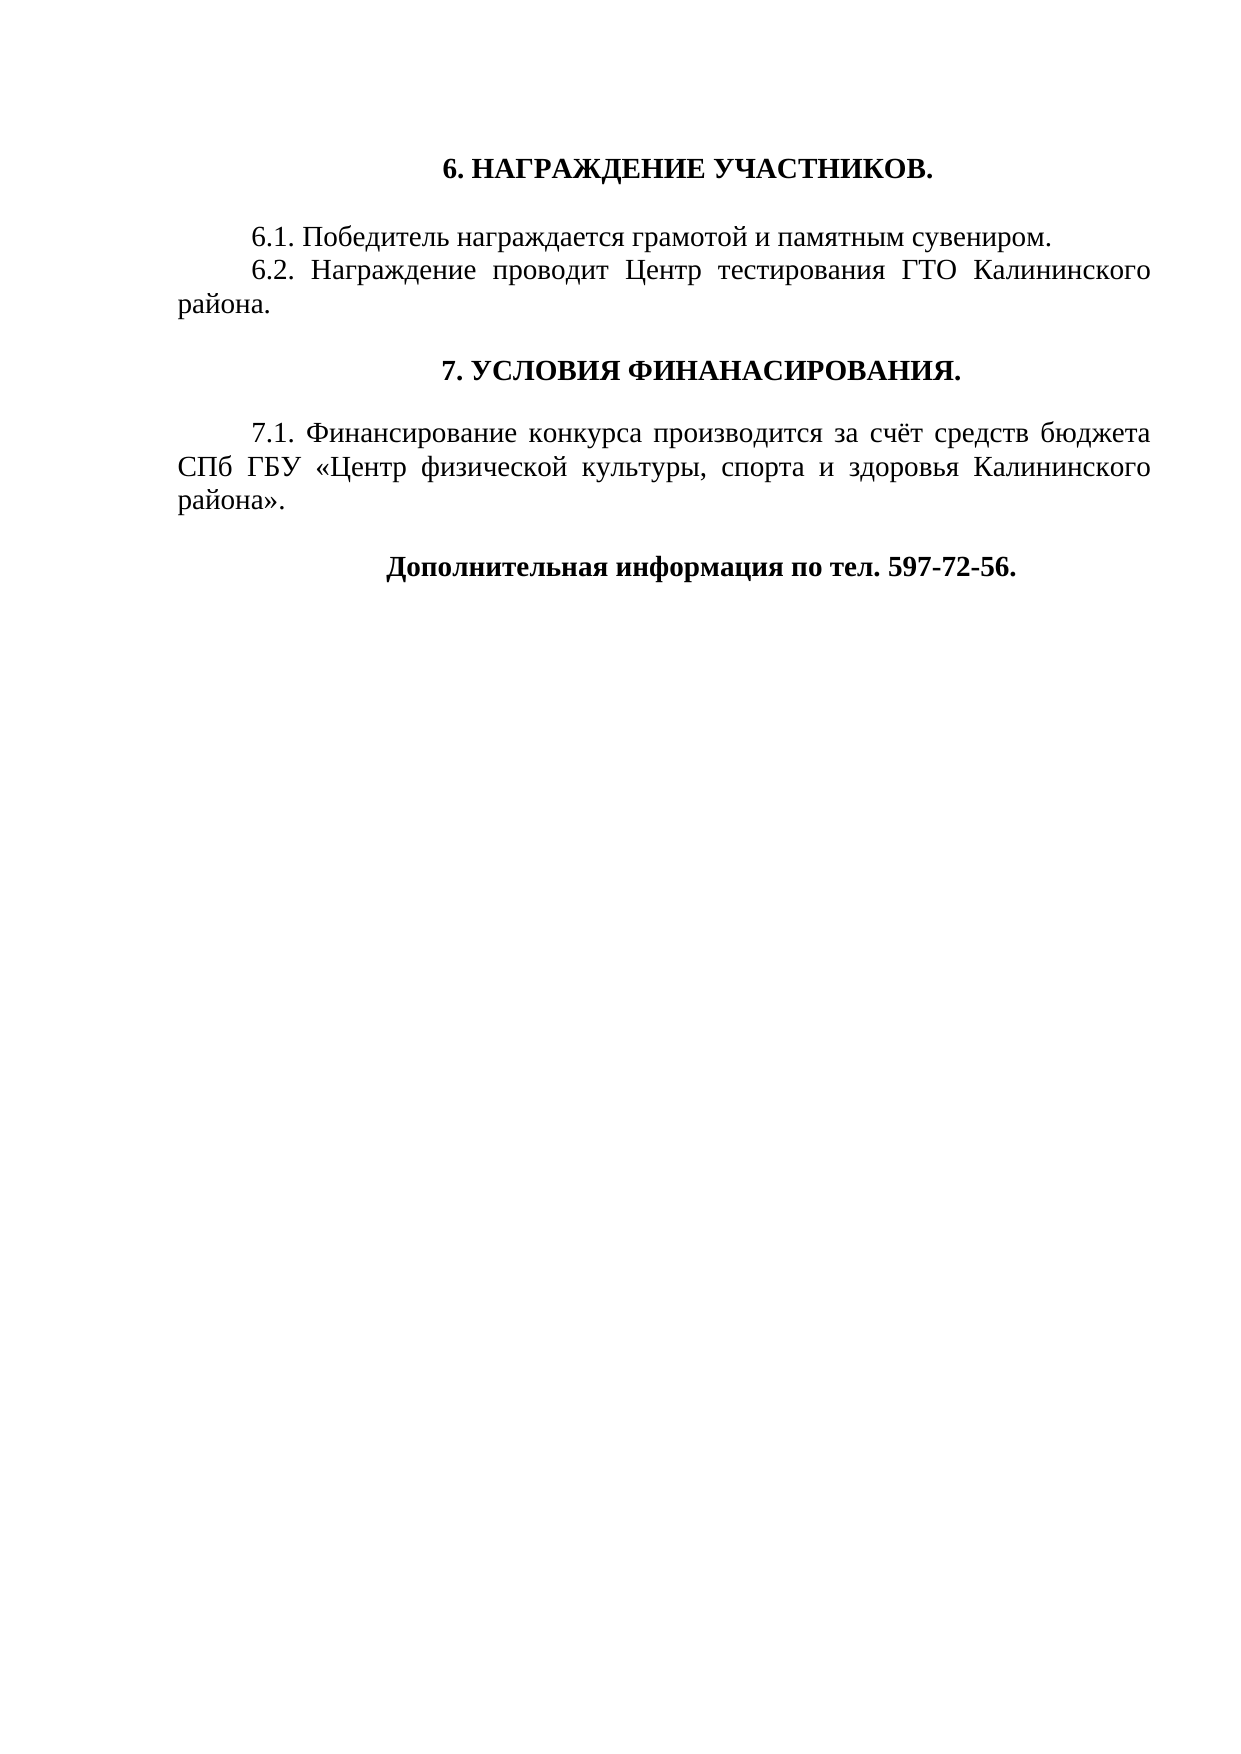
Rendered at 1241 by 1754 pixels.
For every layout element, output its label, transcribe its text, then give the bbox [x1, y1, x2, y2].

text 6.2. Награждение проводит Центр тестирования ГТО Калининского района. [177, 252, 1152, 319]
list 6. НАГРАЖДЕНИЕ УЧАСТНИКОВ. [224, 152, 1152, 185]
text Дополнительная информация по тел. 597-72-56. [177, 549, 1152, 583]
text 7. УСЛОВИЯ ФИНАНАСИРОВАНИЯ. [177, 353, 1152, 386]
text 6.1. Победитель награждается грамотой и памятным сувениром. [177, 219, 1152, 252]
text 7.1. Финансирование конкурса производится за счёт средств бюджета СПб ГБУ «Центр физической культуры, спорта и здоровья Калининского района». [177, 415, 1152, 516]
